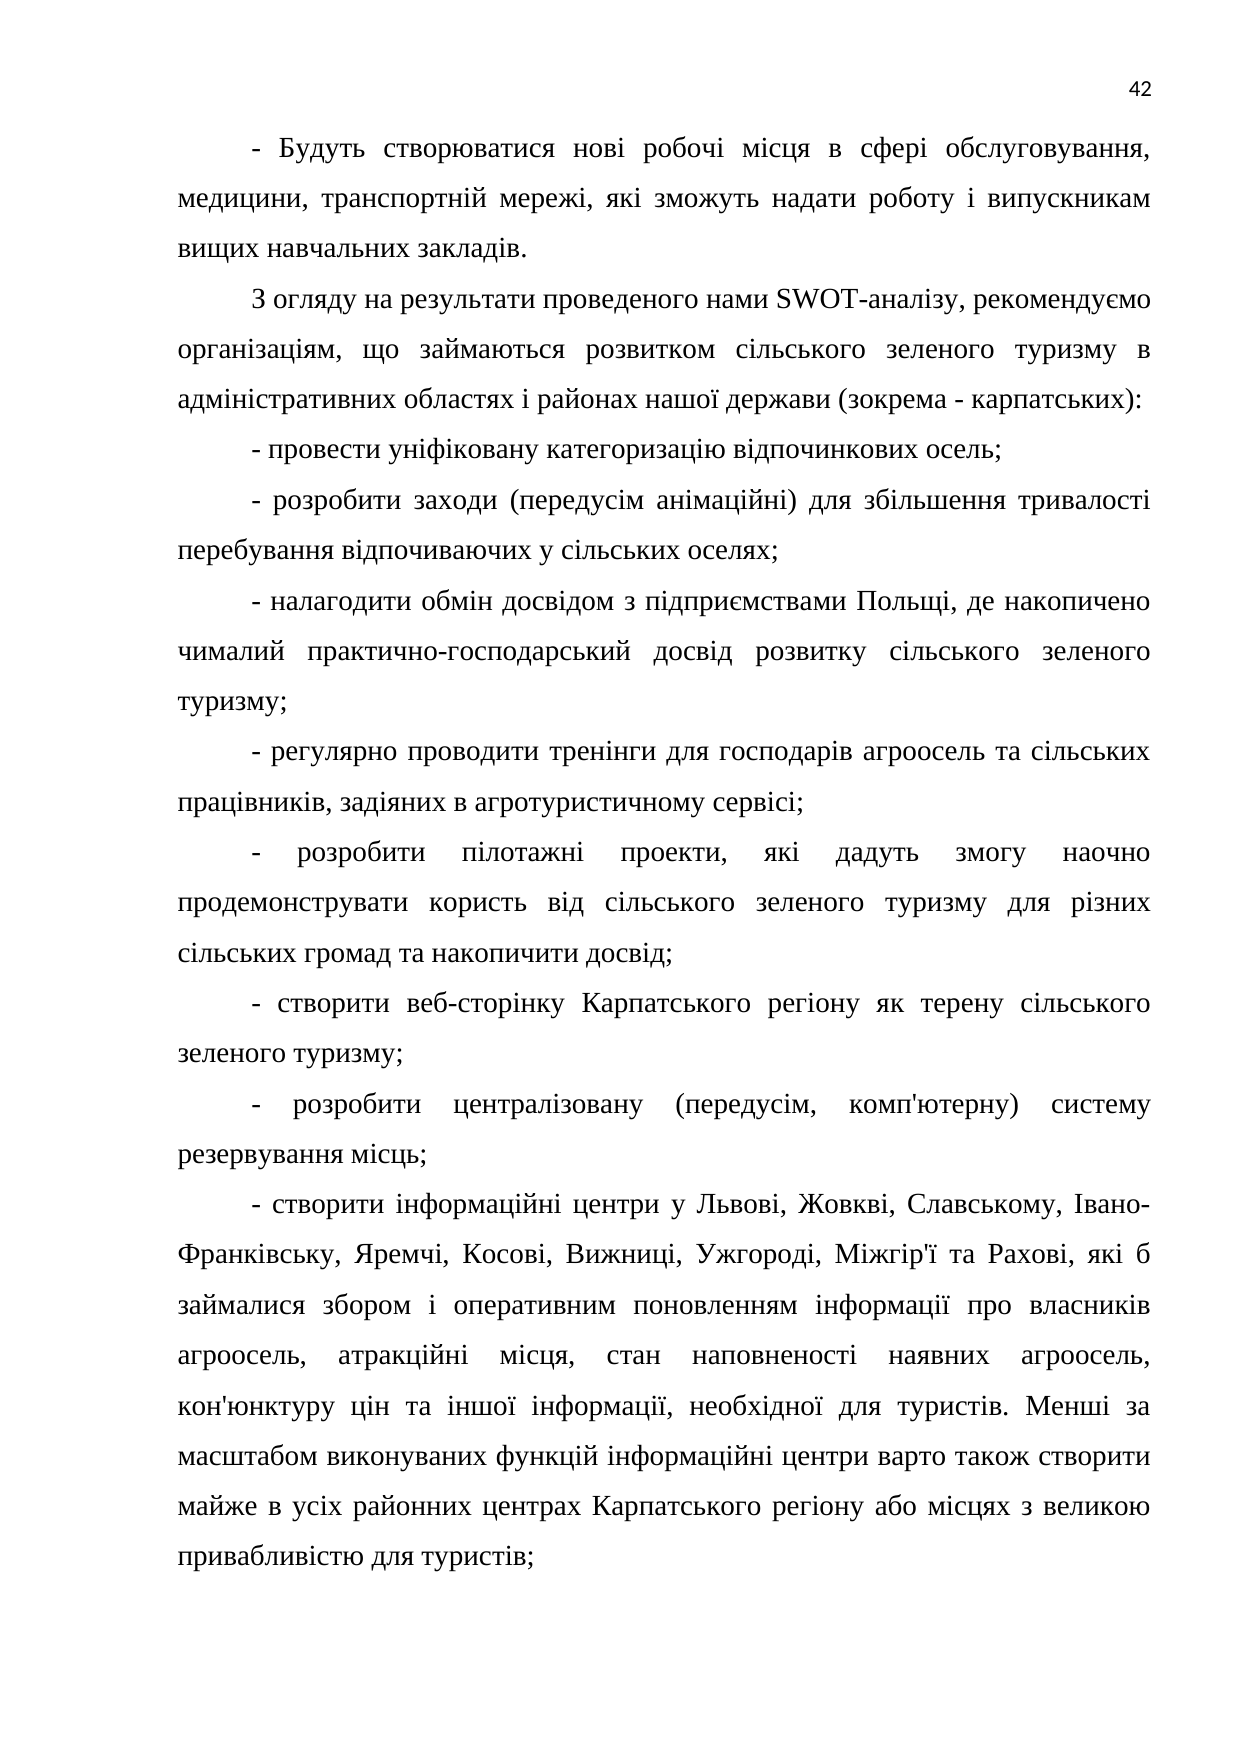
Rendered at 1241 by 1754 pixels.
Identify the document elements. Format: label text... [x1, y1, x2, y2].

text - створити інформаційні центри у Львові, Жовкві, Славському, Івано-Франківську, Яремчі, Косові, Вижниці, Ужгороді, Міжгір'ї та Рахові, які б займалися збором і оперативним поновленням інформації про власників агроосель, атракційні місця, стан наповненості наявних агроосель, кон'юнктуру цін та іншої інформації, необхідної для туристів. Менші за масштабом виконуваних функцій інформаційні центри варто також створити майже в усіх районних центрах Карпатського регіону або місцях з великою привабливістю для туристів; [177, 1186, 1152, 1572]
text - налагодити обмін досвідом з підприємствами Польщі, де накопичено чималий практично-господарський досвід розвитку сільського зеленого туризму; [177, 583, 1152, 717]
text - розробити централізовану (передусім, комп'ютерну) систему резервування місць; [177, 1086, 1152, 1169]
text З огляду на результати проведеного нами SWOT-аналізу, рекомендуємо організаціям, що займаються розвитком сільського зеленого туризму в адміністративних областях і районах нашої держави (зокрема - карпатських): [177, 281, 1152, 415]
text - Будуть створюватися нові робочі місця в сфері обслуговування, медицини, транспортній мережі, які зможуть надати роботу і випускникам вищих навчальних закладів. [177, 130, 1152, 264]
text - розробити пілотажні проекти, які дадуть змогу наочно продемонструвати користь від сільського зеленого туризму для різних сільських громад та накопичити досвід; [177, 834, 1152, 968]
text - регулярно проводити тренінги для господарів агроосель та сільських працівників, задіяних в агротуристичному сервісі; [177, 733, 1152, 817]
text - розробити заходи (передусім анімаційні) для збільшення тривалості перебування відпочиваючих у сільських оселях; [177, 482, 1152, 566]
text - провести уніфіковану категоризацію відпочинкових осель; [177, 432, 1152, 465]
text - створити веб-сторінку Карпатського регіону як терену сільського зеленого туризму; [177, 985, 1152, 1069]
